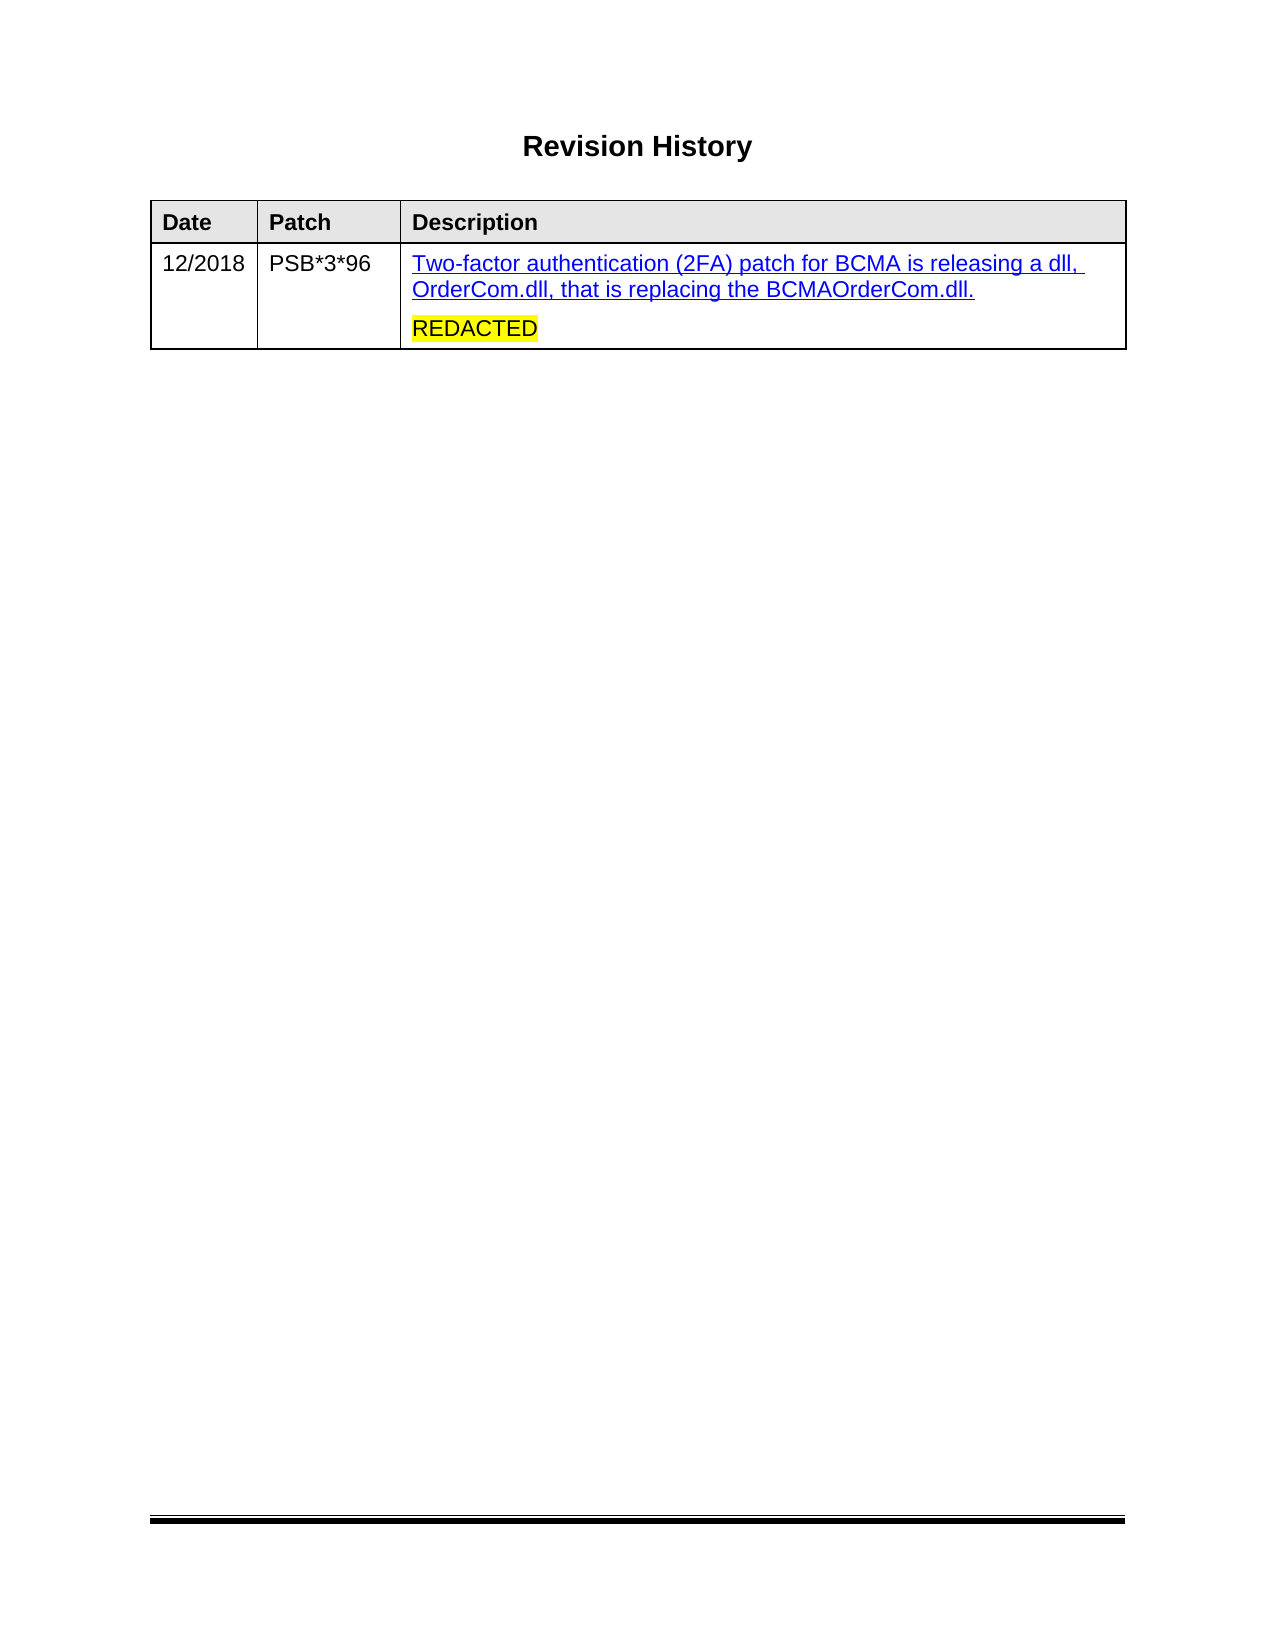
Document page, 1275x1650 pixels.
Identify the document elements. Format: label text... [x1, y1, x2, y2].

table_header Date [152, 201, 257, 242]
table_header Patch [258, 201, 400, 242]
table_header Description [401, 201, 1125, 242]
table_cell 12/2018 [152, 244, 257, 348]
table_cell PSB*3*96 [258, 244, 400, 348]
table_cell Two-factor authentication (2FA) patch for BCMA is releasing a dll, OrderCom.dll, that is replacing the BCMAOrderCom.dll. REDACTED [401, 244, 1125, 348]
title Revision History [150, 129, 1125, 162]
